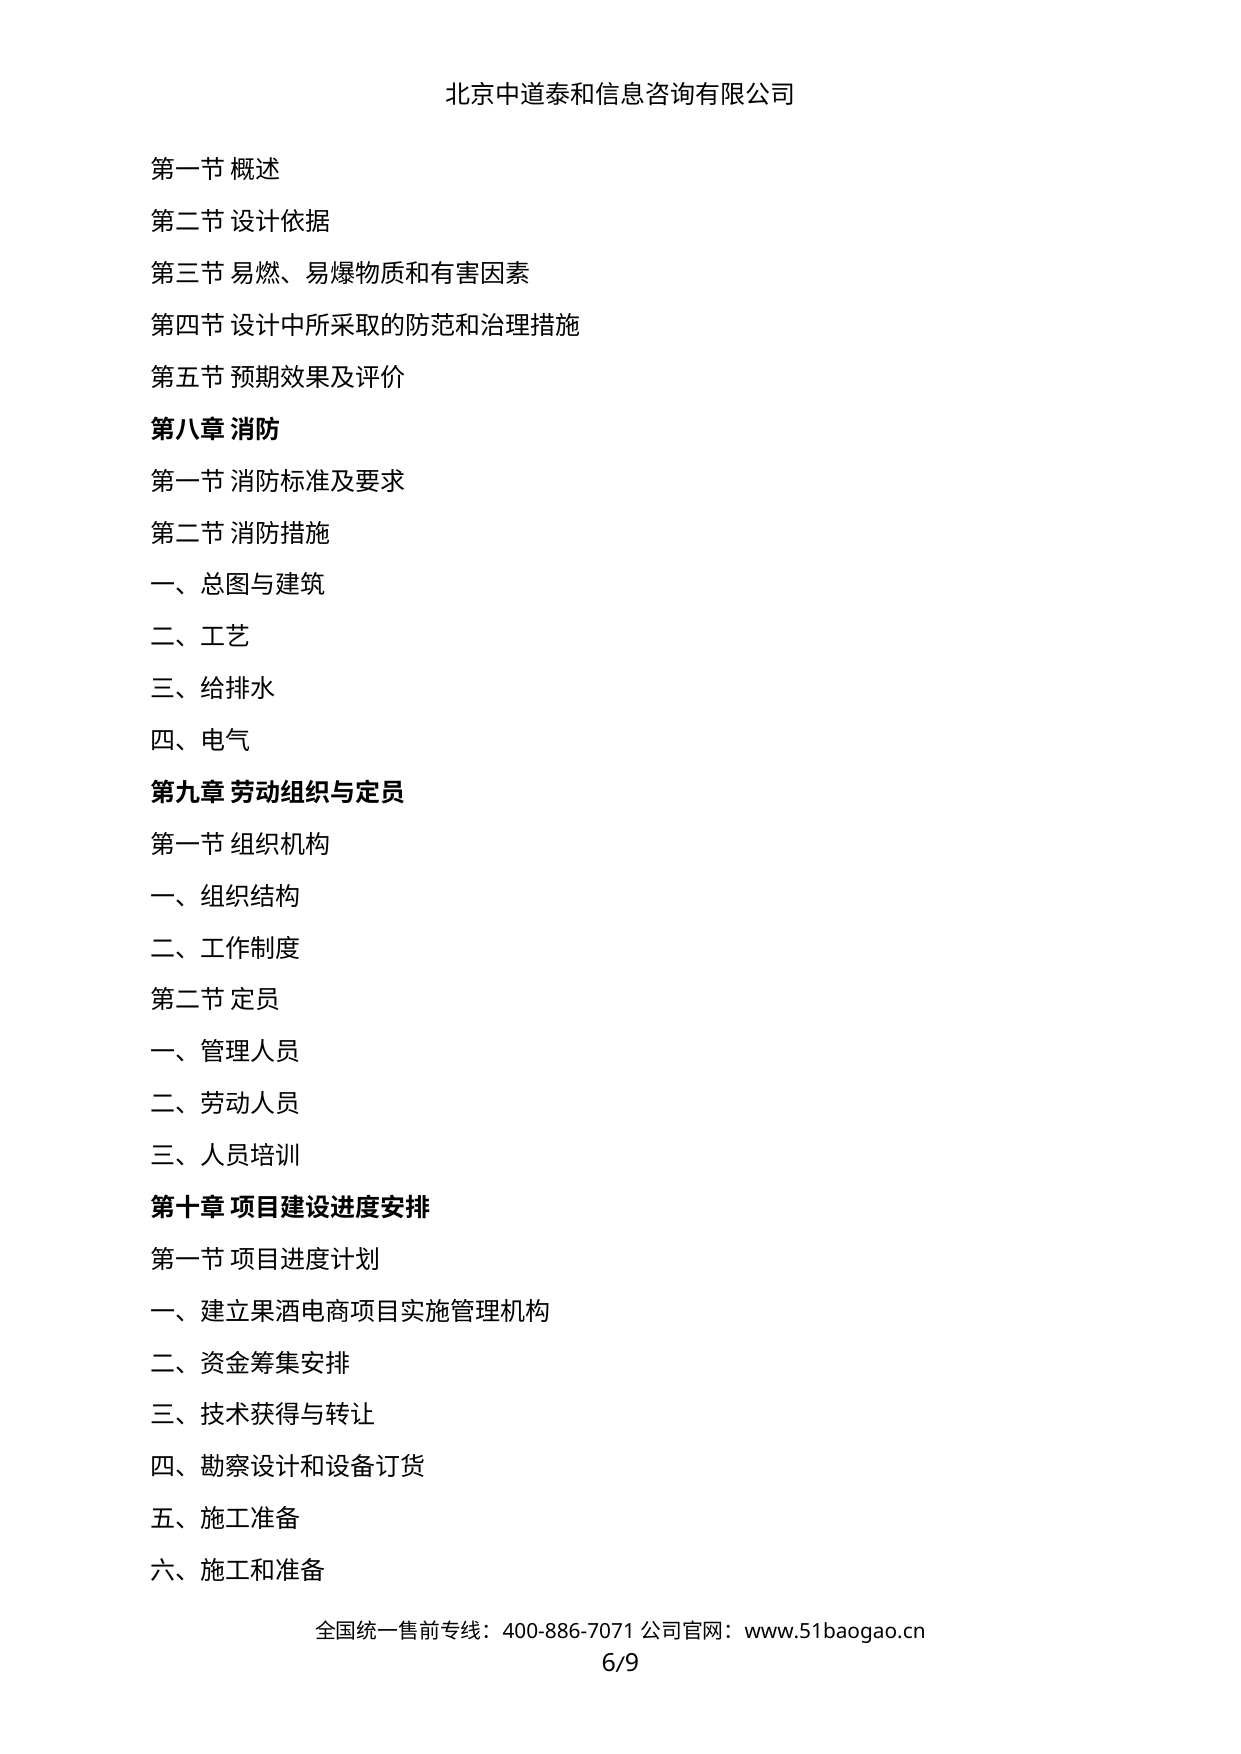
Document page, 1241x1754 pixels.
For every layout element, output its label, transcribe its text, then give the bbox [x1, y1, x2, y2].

text 第一节 组织机构 [150, 824, 1090, 861]
text 五、施工准备 [150, 1499, 1090, 1535]
text 六、施工和准备 [150, 1551, 1090, 1587]
text 二、劳动人员 [150, 1084, 1090, 1120]
text 第一节 概述 [150, 150, 1090, 186]
text 一、组织结构 [150, 876, 1090, 912]
text 第二节 消防措施 [150, 513, 1090, 549]
text 四、电气 [150, 721, 1090, 757]
text 第一节 项目进度计划 [150, 1239, 1090, 1276]
text 一、总图与建筑 [150, 565, 1090, 601]
text 第九章 劳动组织与定员 [150, 772, 1090, 809]
text 第五节 预期效果及评价 [150, 357, 1090, 394]
text 三、技术获得与转让 [150, 1395, 1090, 1431]
text 一、建立果酒电商项目实施管理机构 [150, 1291, 1090, 1327]
text 第十章 项目建设进度安排 [150, 1187, 1090, 1224]
text 第二节 设计依据 [150, 202, 1090, 238]
text 二、资金筹集安排 [150, 1343, 1090, 1379]
text 第三节 易燃、易爆物质和有害因素 [150, 254, 1090, 290]
text 三、人员培训 [150, 1136, 1090, 1172]
text 四、勘察设计和设备订货 [150, 1447, 1090, 1483]
text 三、给排水 [150, 669, 1090, 705]
text 第一节 消防标准及要求 [150, 461, 1090, 497]
text 二、工作制度 [150, 928, 1090, 964]
text 二、工艺 [150, 617, 1090, 653]
text 第四节 设计中所采取的防范和治理措施 [150, 306, 1090, 342]
text 第八章 消防 [150, 409, 1090, 446]
text 一、管理人员 [150, 1032, 1090, 1068]
text 第二节 定员 [150, 980, 1090, 1016]
